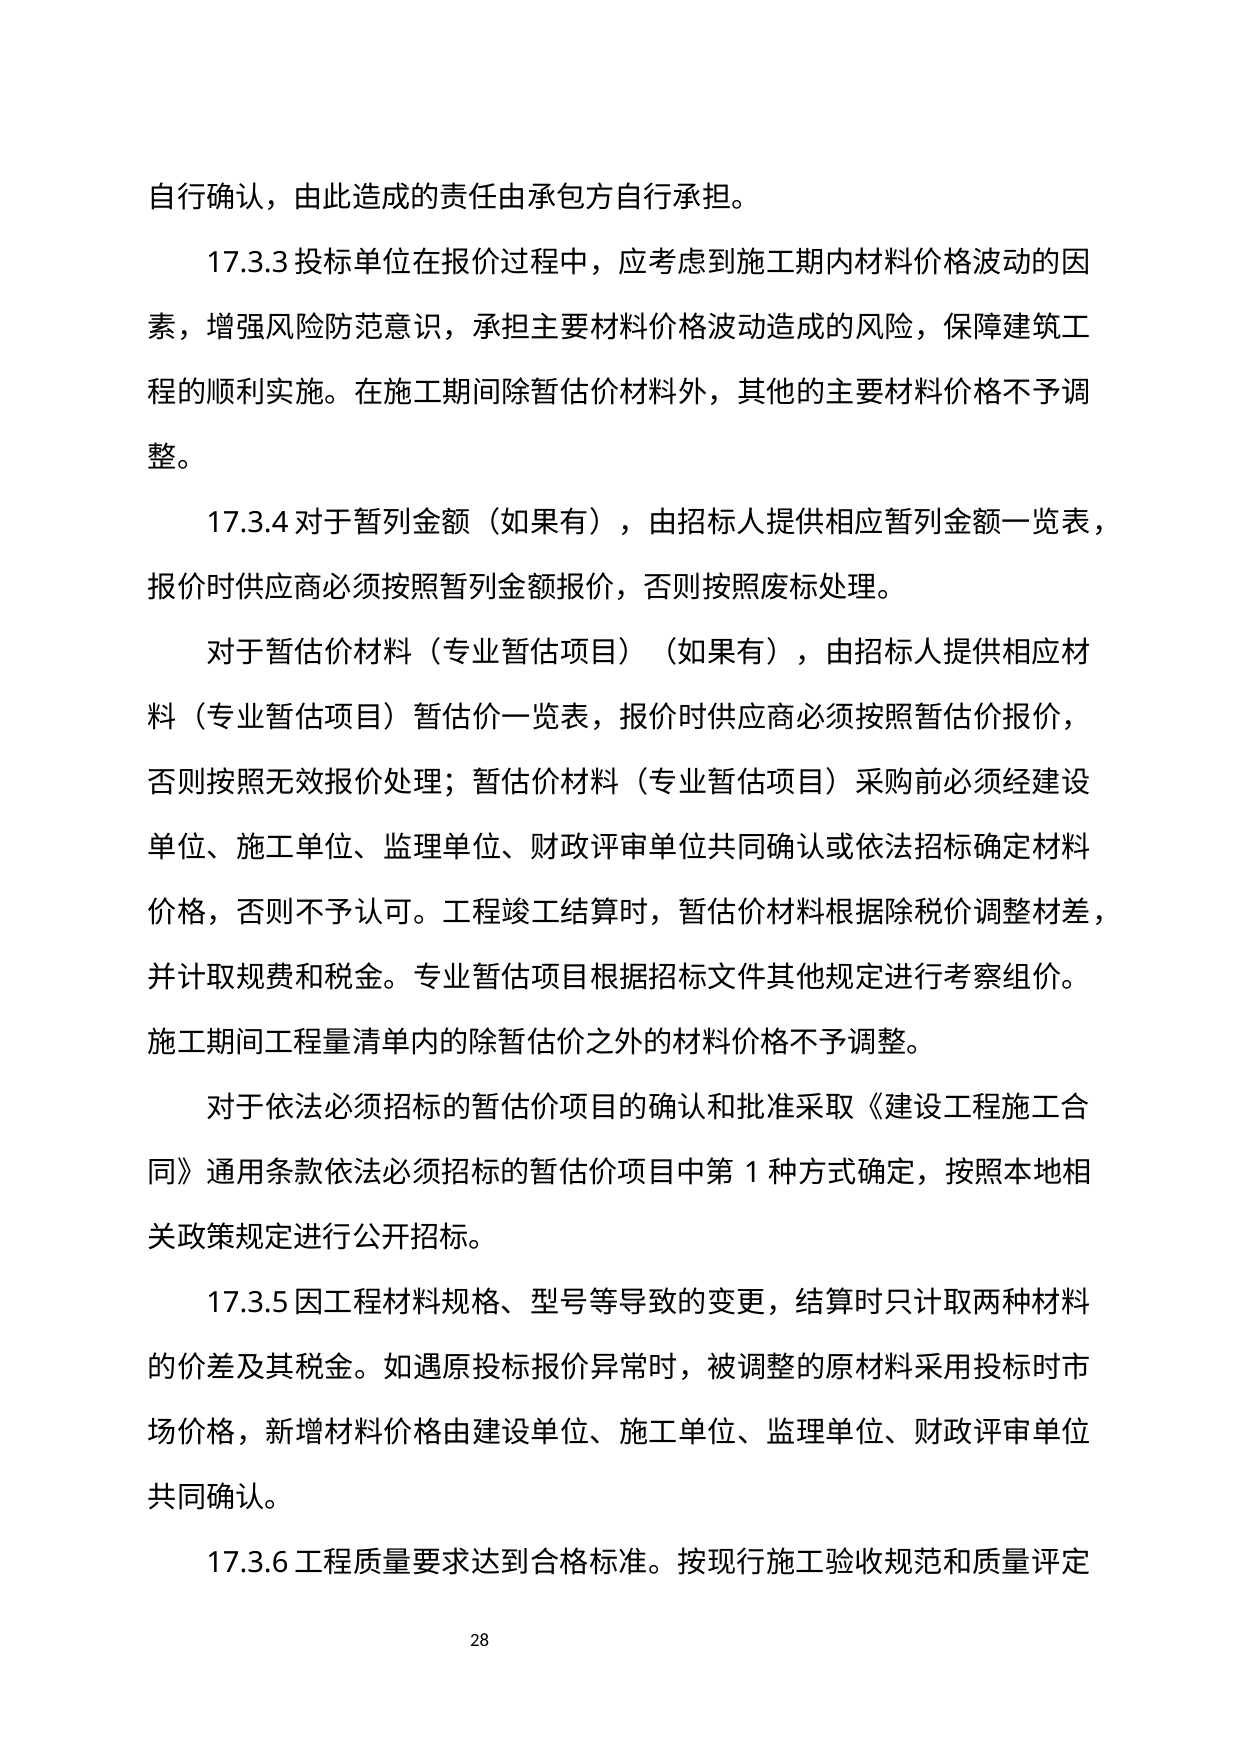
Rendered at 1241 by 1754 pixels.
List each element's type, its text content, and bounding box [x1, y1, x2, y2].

text 17.3.5因工程材料规格、型号等导致的变更，结算时只计取两种材料的价差及其税金。如遇原投标报价异常时，被调整的原材料采用投标时市场价格，新增材料价格由建设单位、施工单位、监理单位、财政评审单位共同确认。 [148, 1267, 1093, 1527]
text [148, 1527, 1093, 1592]
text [148, 162, 1093, 227]
text 17.3.3投标单位在报价过程中，应考虑到施工期内材料价格波动的因素，增强风险防范意识，承担主要材料价格波动造成的风险，保障建筑工程的顺利实施。在施工期间除暂估价材料外，其他的主要材料价格不予调整。 [148, 227, 1093, 487]
text 对于依法必须招标的暂估价项目的确认和批准采取《建设工程施工合同》通用条款依法必须招标的暂估价项目中第 1 种方式确定，按照本地相关政策规定进行公开招标。 [148, 1072, 1093, 1267]
text 17.3.4对于暂列金额（如果有），由招标人提供相应暂列金额一览表，报价时供应商必须按照暂列金额报价，否则按照废标处理。 [148, 487, 1093, 617]
text 对于暂估价材料（专业暂估项目）（如果有），由招标人提供相应材料（专业暂估项目）暂估价一览表，报价时供应商必须按照暂估价报价，否则按照无效报价处理；暂估价材料（专业暂估项目）采购前必须经建设单位、施工单位、监理单位、财政评审单位共同确认或依法招标确定材料价格，否则不予认可。工程竣工结算时，暂估价材料根据除税价调整材差，并计取规费和税金。专业暂估项目根据招标文件其他规定进行考察组价。施工期间工程量清单内的除暂估价之外的材料价格不予调整。 [148, 617, 1093, 1072]
